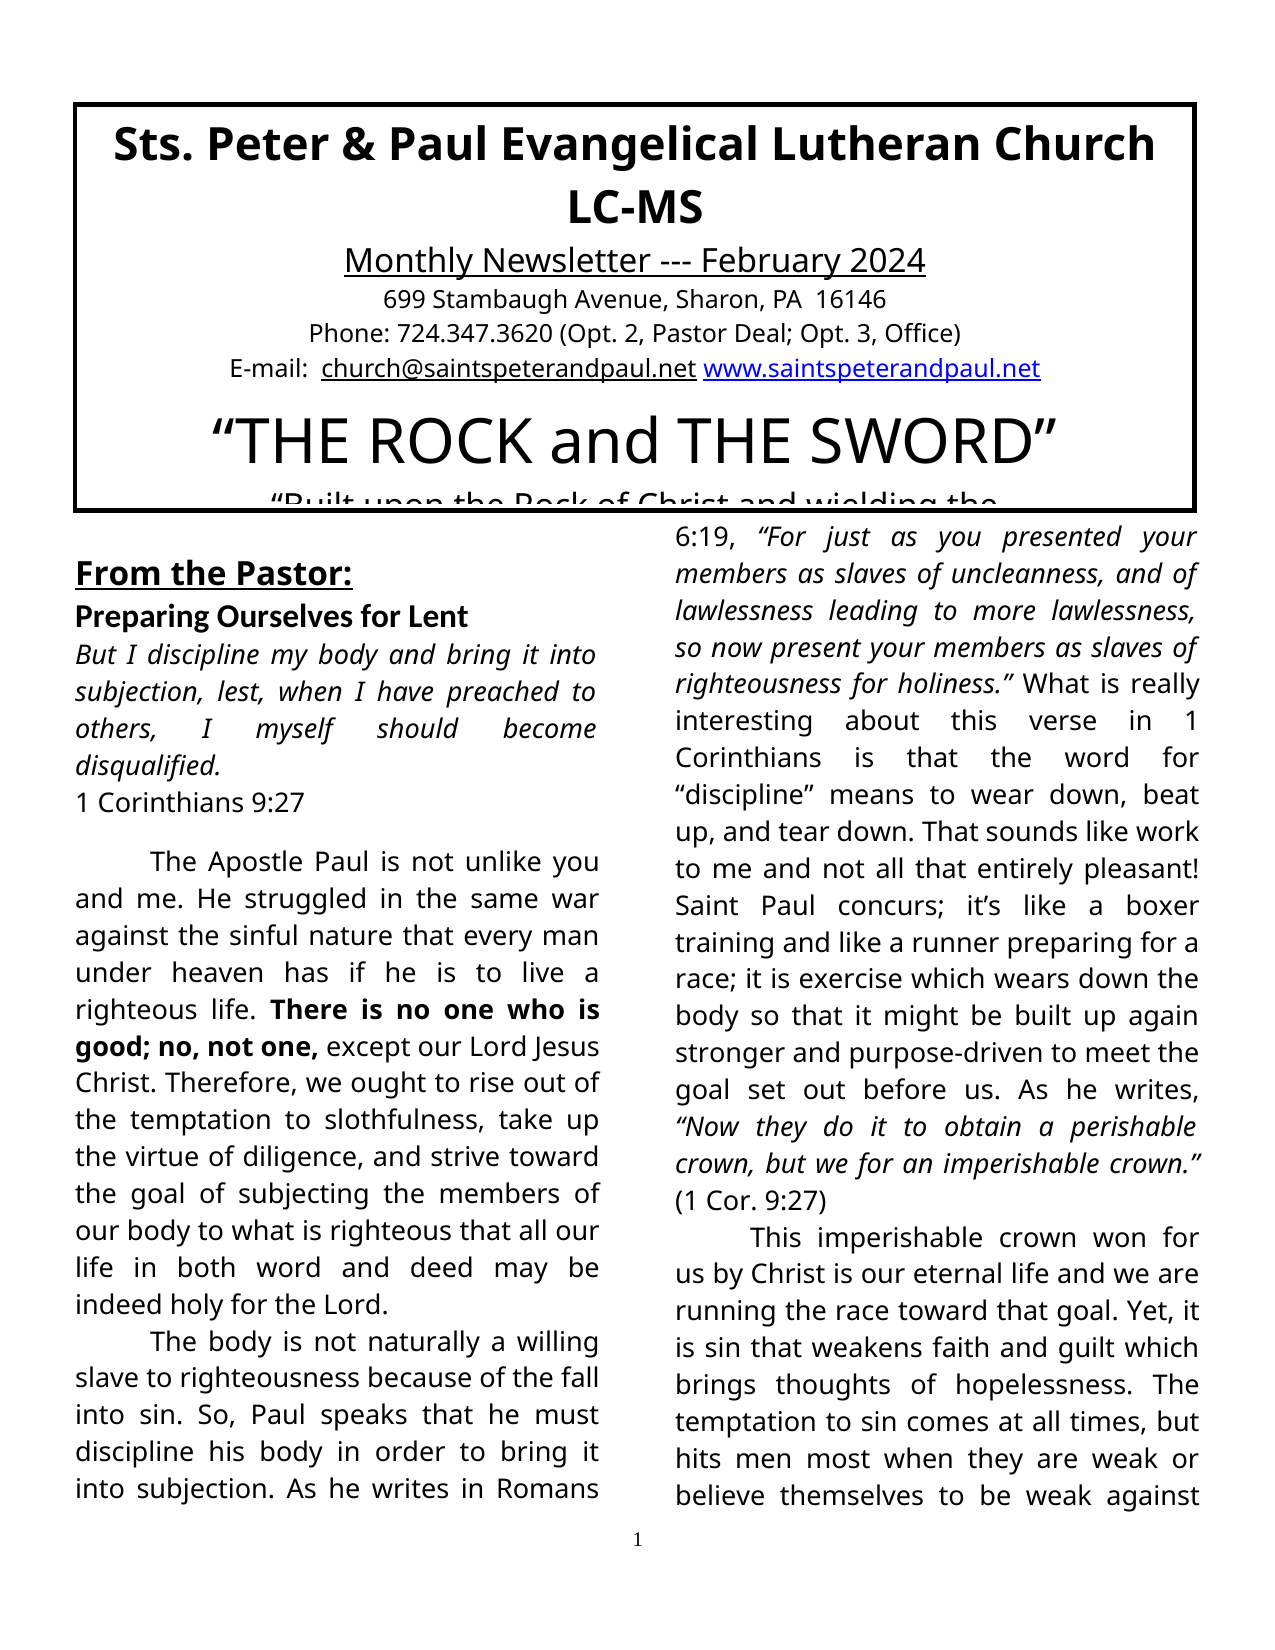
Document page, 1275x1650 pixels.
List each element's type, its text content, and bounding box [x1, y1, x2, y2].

text But I discipline my body and bring it into subjection, lest, when I have preached to others, I myself should become disqualified. [75, 636, 600, 783]
text 1 Corinthians 9:27 [75, 783, 600, 820]
text From the Pastor: [75, 549, 600, 595]
text The body is not naturally a willing slave to righteousness because of the fall into sin. So, Paul speaks that he must discipline his body in order to bring it into subjection. As he writes in Romans 6:19, “For just as you presented your members as slaves of uncleanness, and of lawlessness leading to more lawlessness, so now present your members as slaves of righteousness for holiness.” What is really interesting about this verse in 1 Corinthians is that the word for “discipline” means to wear down, beat up, and tear down. That sounds like work to me and not all that entirely pleasant! Saint Paul concurs; it’s like a boxer training and like a runner preparing for a race; it is exercise which wears down the body so that it might be built up again stronger and purpose-driven to meet the goal set out before us. As he writes, “Now they do it to obtain a perishable crown, but we for an imperishable crown.” (1 Cor. 9:27) [75, 1322, 600, 1506]
text Preparing Ourselves for Lent [75, 595, 600, 636]
text The body is not naturally a willing slave to righteousness because of the fall into sin. So, Paul speaks that he must discipline his body in order to bring it into subjection. As he writes in Romans 6:19, “For just as you presented your members as slaves of uncleanness, and of lawlessness leading to more lawlessness, so now present your members as slaves of righteousness for holiness.” What is really interesting about this verse in 1 Corinthians is that the word for “discipline” means to wear down, beat up, and tear down. That sounds like work to me and not all that entirely pleasant! Saint Paul concurs; it’s like a boxer training and like a runner preparing for a race; it is exercise which wears down the body so that it might be built up again stronger and purpose-driven to meet the goal set out before us. As he writes, “Now they do it to obtain a perishable crown, but we for an imperishable crown.” (1 Cor. 9:27) [675, 75, 1200, 1218]
text The Apostle Paul is not unlike you and me. He struggled in the same war against the sinful nature that every man under heaven has if he is to live a righteous life. There is no one who is good; no, not one, except our Lord Jesus Christ. Therefore, we ought to rise out of the temptation to slothfulness, take up the virtue of diligence, and strive toward the goal of subjecting the members of our body to what is righteous that all our life in both word and deed may be indeed holy for the Lord. [75, 843, 600, 1322]
